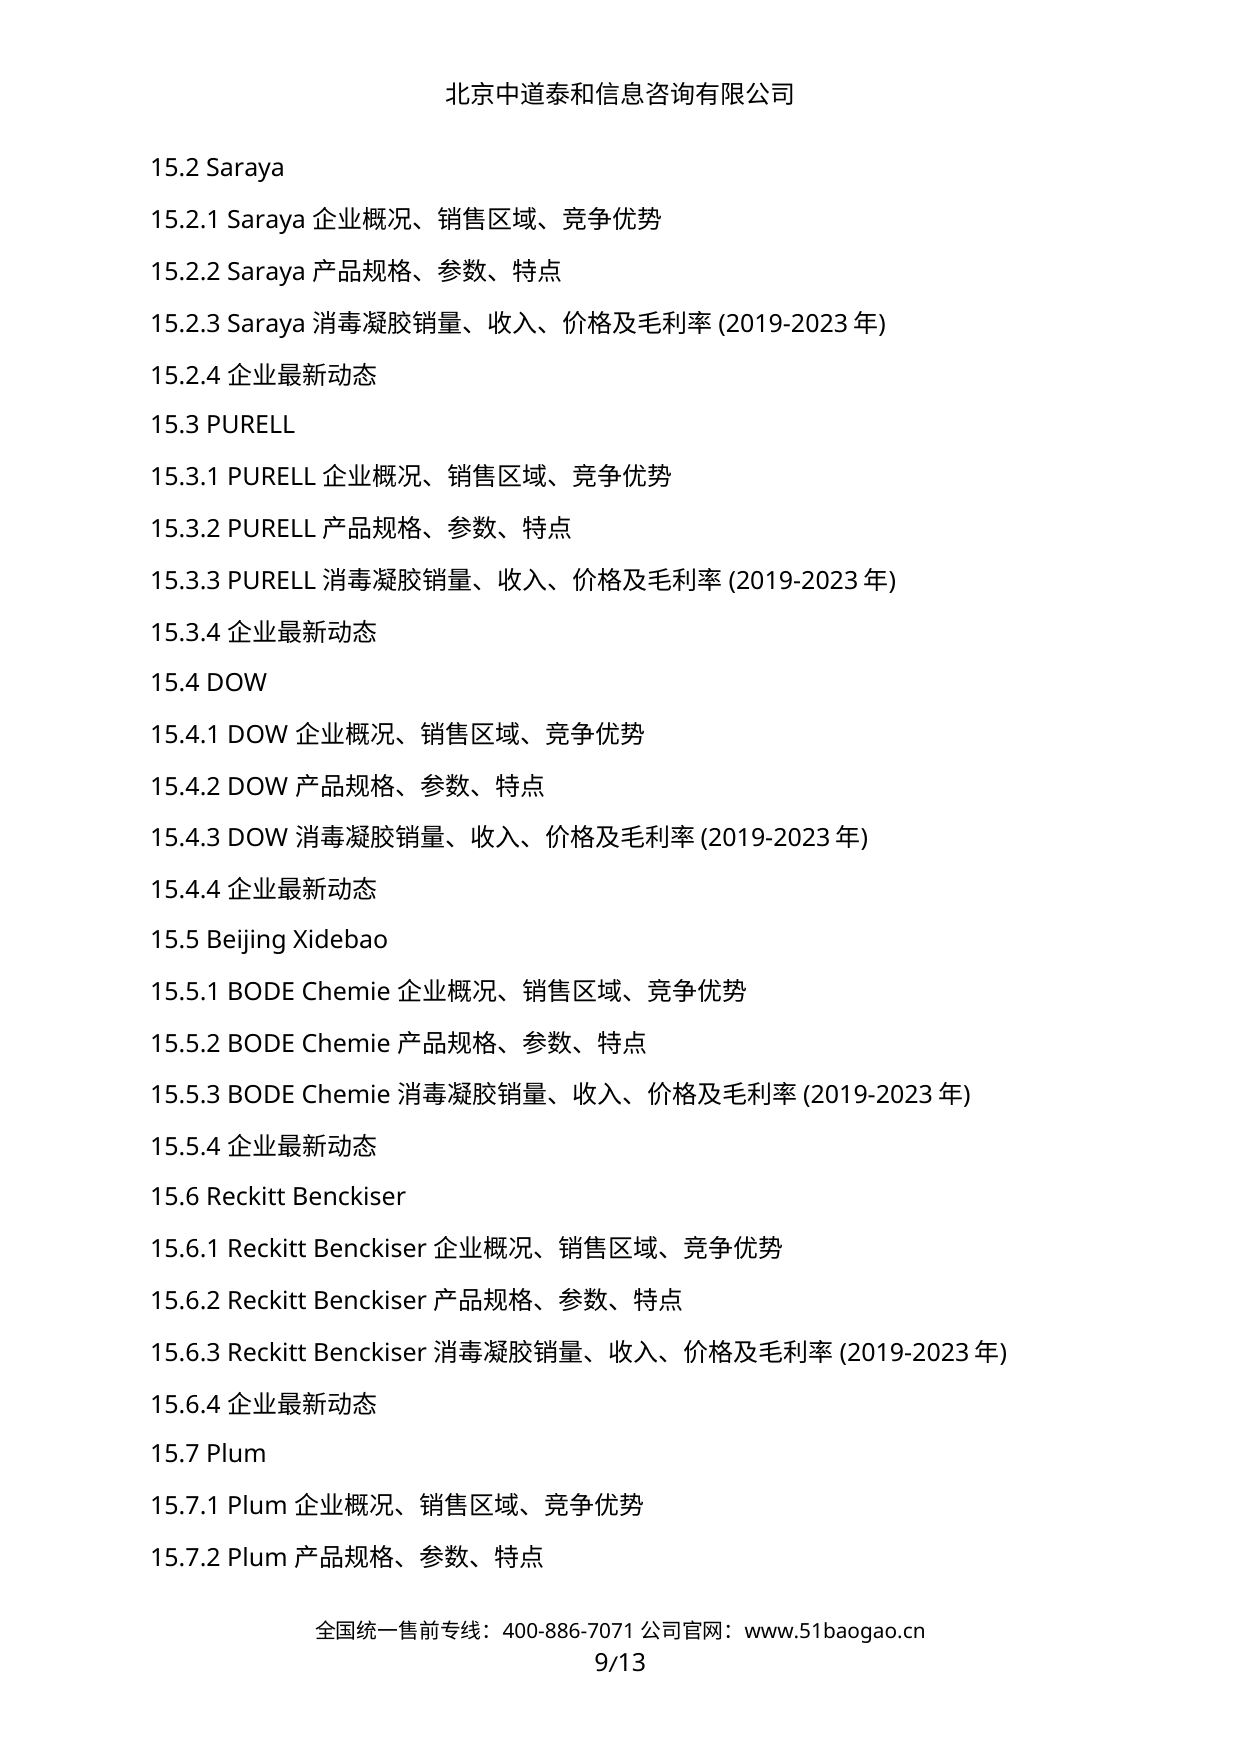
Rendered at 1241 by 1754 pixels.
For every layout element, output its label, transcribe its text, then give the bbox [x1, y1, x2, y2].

text 15.7.2 Plum 产品规格、参数、特点 [150, 1537, 1090, 1574]
text 15.5.4 企业最新动态 [150, 1127, 1090, 1163]
text 15.2.4 企业最新动态 [150, 355, 1090, 392]
text 15.4.2 DOW 产品规格、参数、特点 [150, 766, 1090, 802]
text 15.5.2 BODE Chemie 产品规格、参数、特点 [150, 1023, 1090, 1059]
text 15.6.4 企业最新动态 [150, 1384, 1090, 1420]
text 15.6.2 Reckitt Benckiser 产品规格、参数、特点 [150, 1280, 1090, 1317]
text 15.6.3 Reckitt Benckiser 消毒凝胶销量、收入、价格及毛利率 (2019-2023年) [150, 1332, 1090, 1368]
text 15.6 Reckitt Benckiser [150, 1179, 1090, 1213]
text 15.7.1 Plum 企业概况、销售区域、竞争优势 [150, 1486, 1090, 1522]
text 15.2.2 Saraya 产品规格、参数、特点 [150, 252, 1090, 288]
text 15.4.1 DOW 企业概况、销售区域、竞争优势 [150, 714, 1090, 750]
text 15.4 DOW [150, 664, 1090, 698]
text 15.5.1 BODE Chemie 企业概况、销售区域、竞争优势 [150, 971, 1090, 1007]
text 15.5 Beijing Xidebao [150, 922, 1090, 956]
text 15.3.4 企业最新动态 [150, 612, 1090, 649]
text 15.2.1 Saraya 企业概况、销售区域、竞争优势 [150, 200, 1090, 236]
text 15.6.1 Reckitt Benckiser 企业概况、销售区域、竞争优势 [150, 1228, 1090, 1265]
text 15.3.3 PURELL 消毒凝胶销量、收入、价格及毛利率 (2019-2023年) [150, 561, 1090, 597]
text 15.4.3 DOW 消毒凝胶销量、收入、价格及毛利率 (2019-2023年) [150, 818, 1090, 854]
text 15.2.3 Saraya 消毒凝胶销量、收入、价格及毛利率 (2019-2023年) [150, 303, 1090, 340]
text 15.3 PURELL [150, 407, 1090, 441]
text 15.2 Saraya [150, 150, 1090, 184]
text 15.5.3 BODE Chemie 消毒凝胶销量、收入、价格及毛利率 (2019-2023年) [150, 1075, 1090, 1111]
text 15.7 Plum [150, 1436, 1090, 1470]
text 15.3.1 PURELL 企业概况、销售区域、竞争优势 [150, 457, 1090, 493]
text 15.3.2 PURELL 产品规格、参数、特点 [150, 509, 1090, 545]
text 15.4.4 企业最新动态 [150, 870, 1090, 906]
